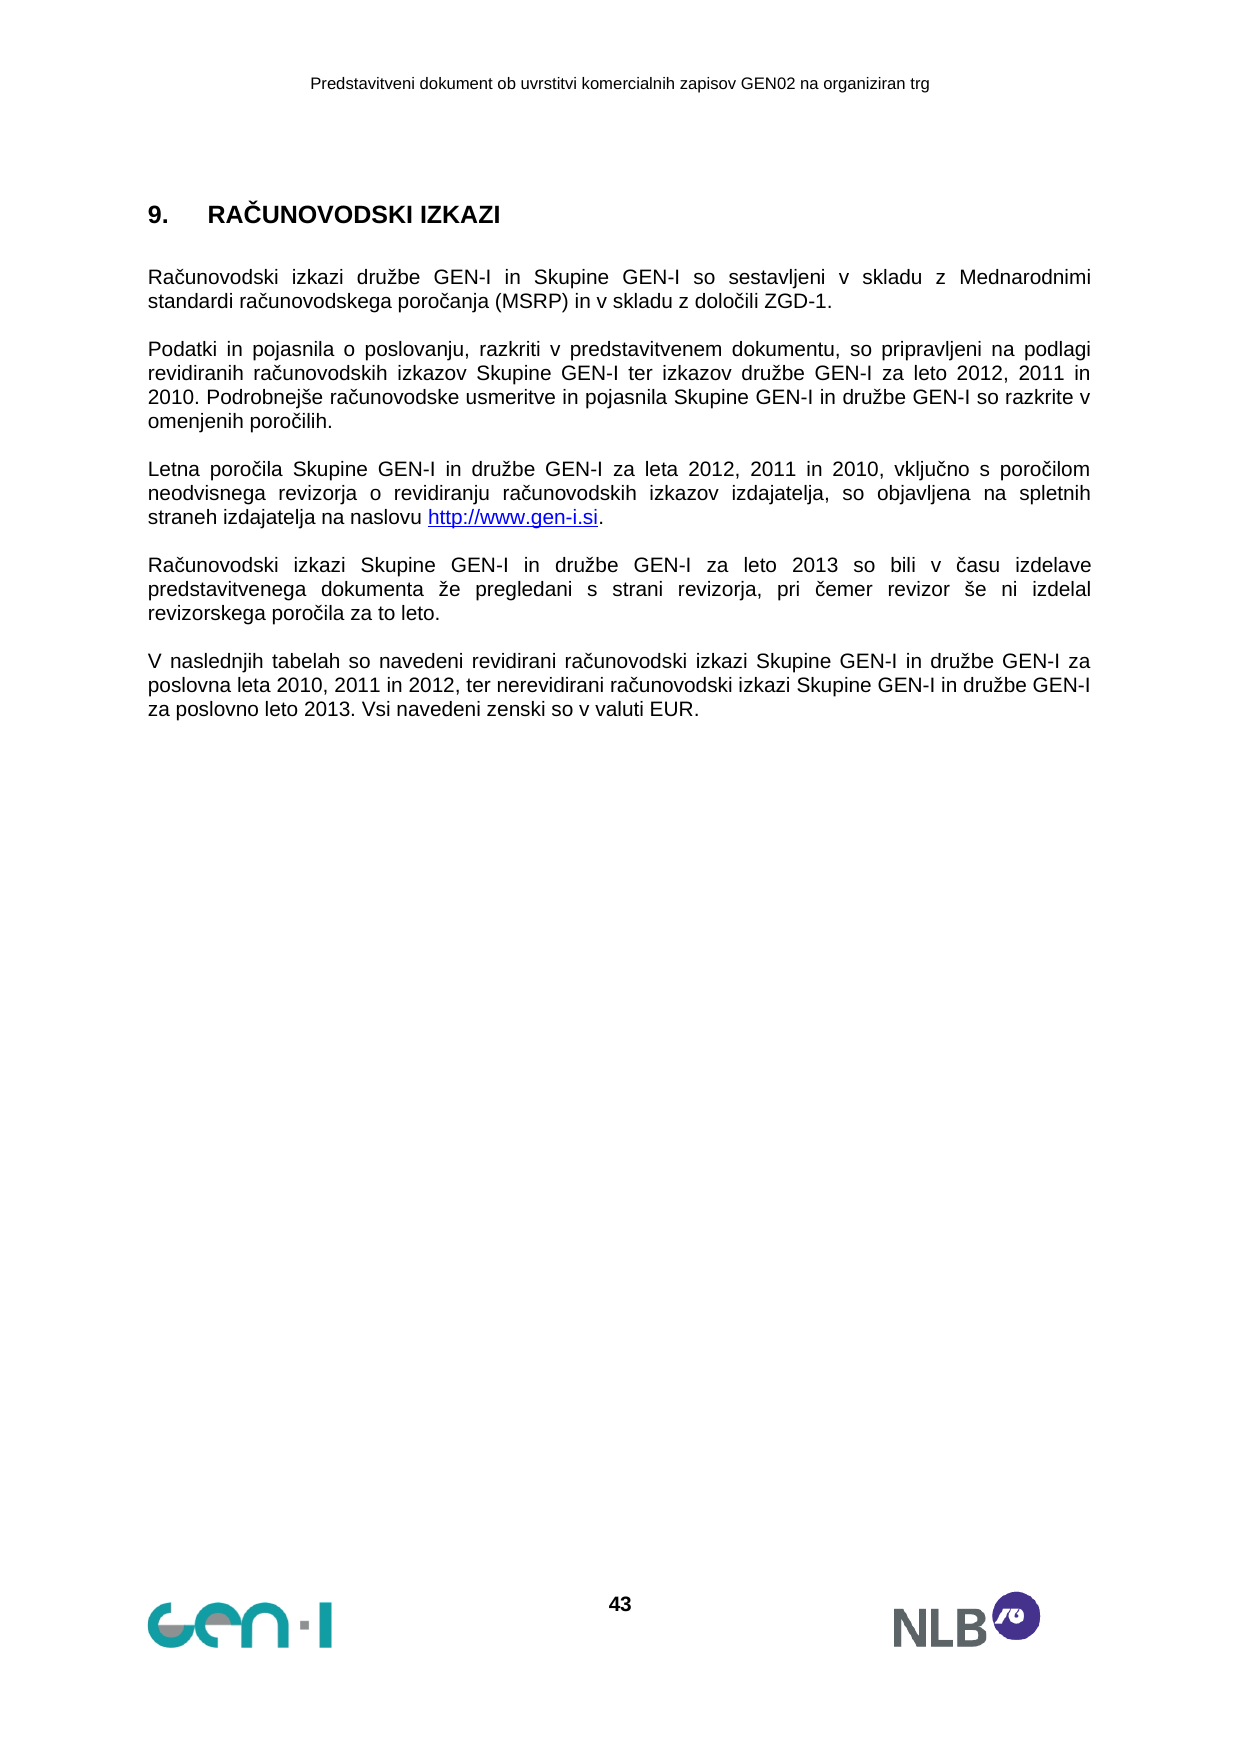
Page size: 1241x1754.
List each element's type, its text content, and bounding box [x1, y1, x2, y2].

subtitle RAČUNOVODSKI IZKAZI [148, 200, 1092, 229]
text Letna poročila Skupine GEN-I in družbe GEN-I za leta 2012, 2011 in 2010, vključno s poročilom neodvisnega revizorja o revidiranju računovodskih izkazov izdajatelja, so objavljena na spletnih straneh izdajatelja na naslovu http://www.gen-i.si. [148, 457, 1092, 529]
text Računovodski izkazi družbe GEN-I in Skupine GEN-I so sestavljeni v skladu z Mednarodnimi standardi računovodskega poročanja (MSRP) in v skladu z določili ZGD-1. [148, 265, 1092, 313]
picture [887, 1591, 1048, 1648]
picture [147, 1602, 332, 1648]
text Podatki in pojasnila o poslovanju, razkriti v predstavitvenem dokumentu, so pripravljeni na podlagi revidiranih računovodskih izkazov Skupine GEN-I ter izkazov družbe GEN-I za leto 2012, 2011 in 2010. Podrobnejše računovodske usmeritve in pojasnila Skupine GEN-I in družbe GEN-I so razkrite v omenjenih poročilih. [148, 337, 1092, 433]
text V naslednjih tabelah so navedeni revidirani računovodski izkazi Skupine GEN-I in družbe GEN-I za poslovna leta 2010, 2011 in 2012, ter nerevidirani računovodski izkazi Skupine GEN-I in družbe GEN-I za poslovno leto 2013. Vsi navedeni zenski so v valuti EUR. [148, 648, 1092, 720]
text Računovodski izkazi Skupine GEN-I in družbe GEN-I za leto 2013 so bili v času izdelave predstavitvenega dokumenta že pregledani s strani revizorja, pri čemer revizor še ni izdelal revizorskega poročila za to leto. [148, 553, 1092, 624]
